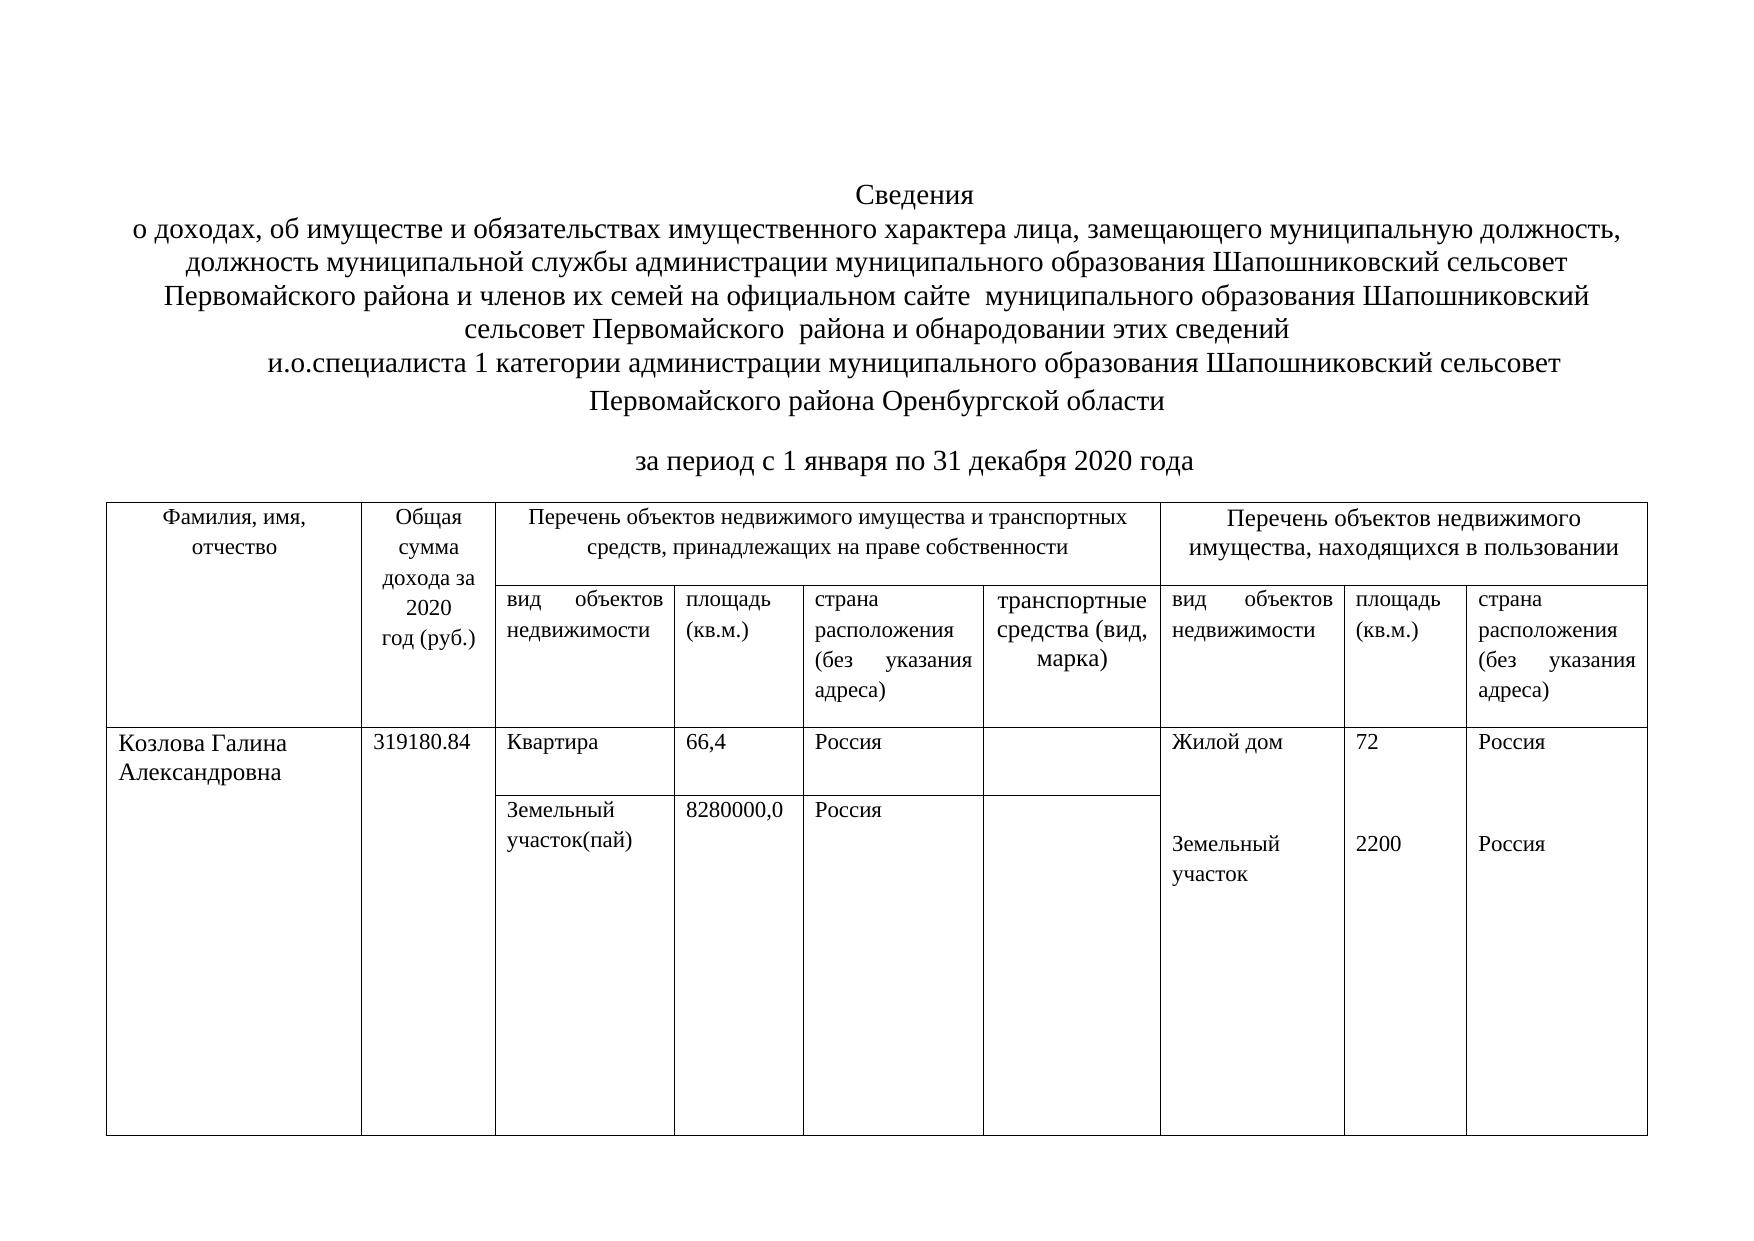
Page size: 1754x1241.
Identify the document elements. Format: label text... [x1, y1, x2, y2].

table_header Общая сумма дохода за 2020 год (руб.) [362, 503, 495, 727]
table_cell Квартира [496, 728, 674, 795]
table_header Перечень объектов недвижимого имущества, находящихся в пользовании [1161, 503, 1647, 584]
table_cell площадь (кв.м.) [1345, 586, 1466, 727]
table_cell транспортные средства (вид, марка) [984, 586, 1160, 727]
table_header Перечень объектов недвижимого имущества и транспортных средств, принадлежащих на праве собственности [496, 503, 1160, 584]
table_cell Козлова Галина Александровна [107, 728, 361, 1135]
table_cell Россия [804, 796, 983, 1135]
text Сведения [118, 177, 1636, 211]
table_cell страна расположения (без указания адреса) [1467, 586, 1647, 727]
table_cell 8280000,0 [675, 796, 803, 1135]
table_header Фамилия, имя, отчество [107, 503, 361, 727]
table_cell Жилой дом Земельный участок [1161, 728, 1344, 1135]
table_cell 319180.84 [362, 728, 495, 1135]
text за период с 1 января по 31 декабря 2020 года [118, 443, 1636, 476]
text и.о.специалиста 1 категории администрации муниципального образования Шапошниковский сельсовет Первомайского района Оренбургской области [118, 345, 1636, 417]
table_cell площадь (кв.м.) [675, 586, 803, 727]
table_cell Россия [804, 728, 983, 795]
table_cell 72 2200 [1345, 728, 1466, 1135]
table_cell [984, 796, 1160, 1135]
table_cell вид объектов недвижимости [496, 586, 674, 727]
table_cell Россия Россия [1467, 728, 1647, 1135]
text о доходах, об имуществе и обязательствах имущественного характера лица, замещающего муниципальную должность, должность муниципальной службы администрации муниципального образования Шапошниковский сельсовет Первомайского района и членов их семей на официальном сайте муниципального образования Шапошниковский сельсовет Первомайского района и обнародовании этих сведений [118, 211, 1636, 345]
table_cell Земельный участок(пай) [496, 796, 674, 1135]
table_cell [984, 728, 1160, 795]
table_cell страна расположения (без указания адреса) [804, 586, 983, 727]
table_cell 66,4 [675, 728, 803, 795]
table_cell вид объектов недвижимости [1161, 586, 1344, 727]
